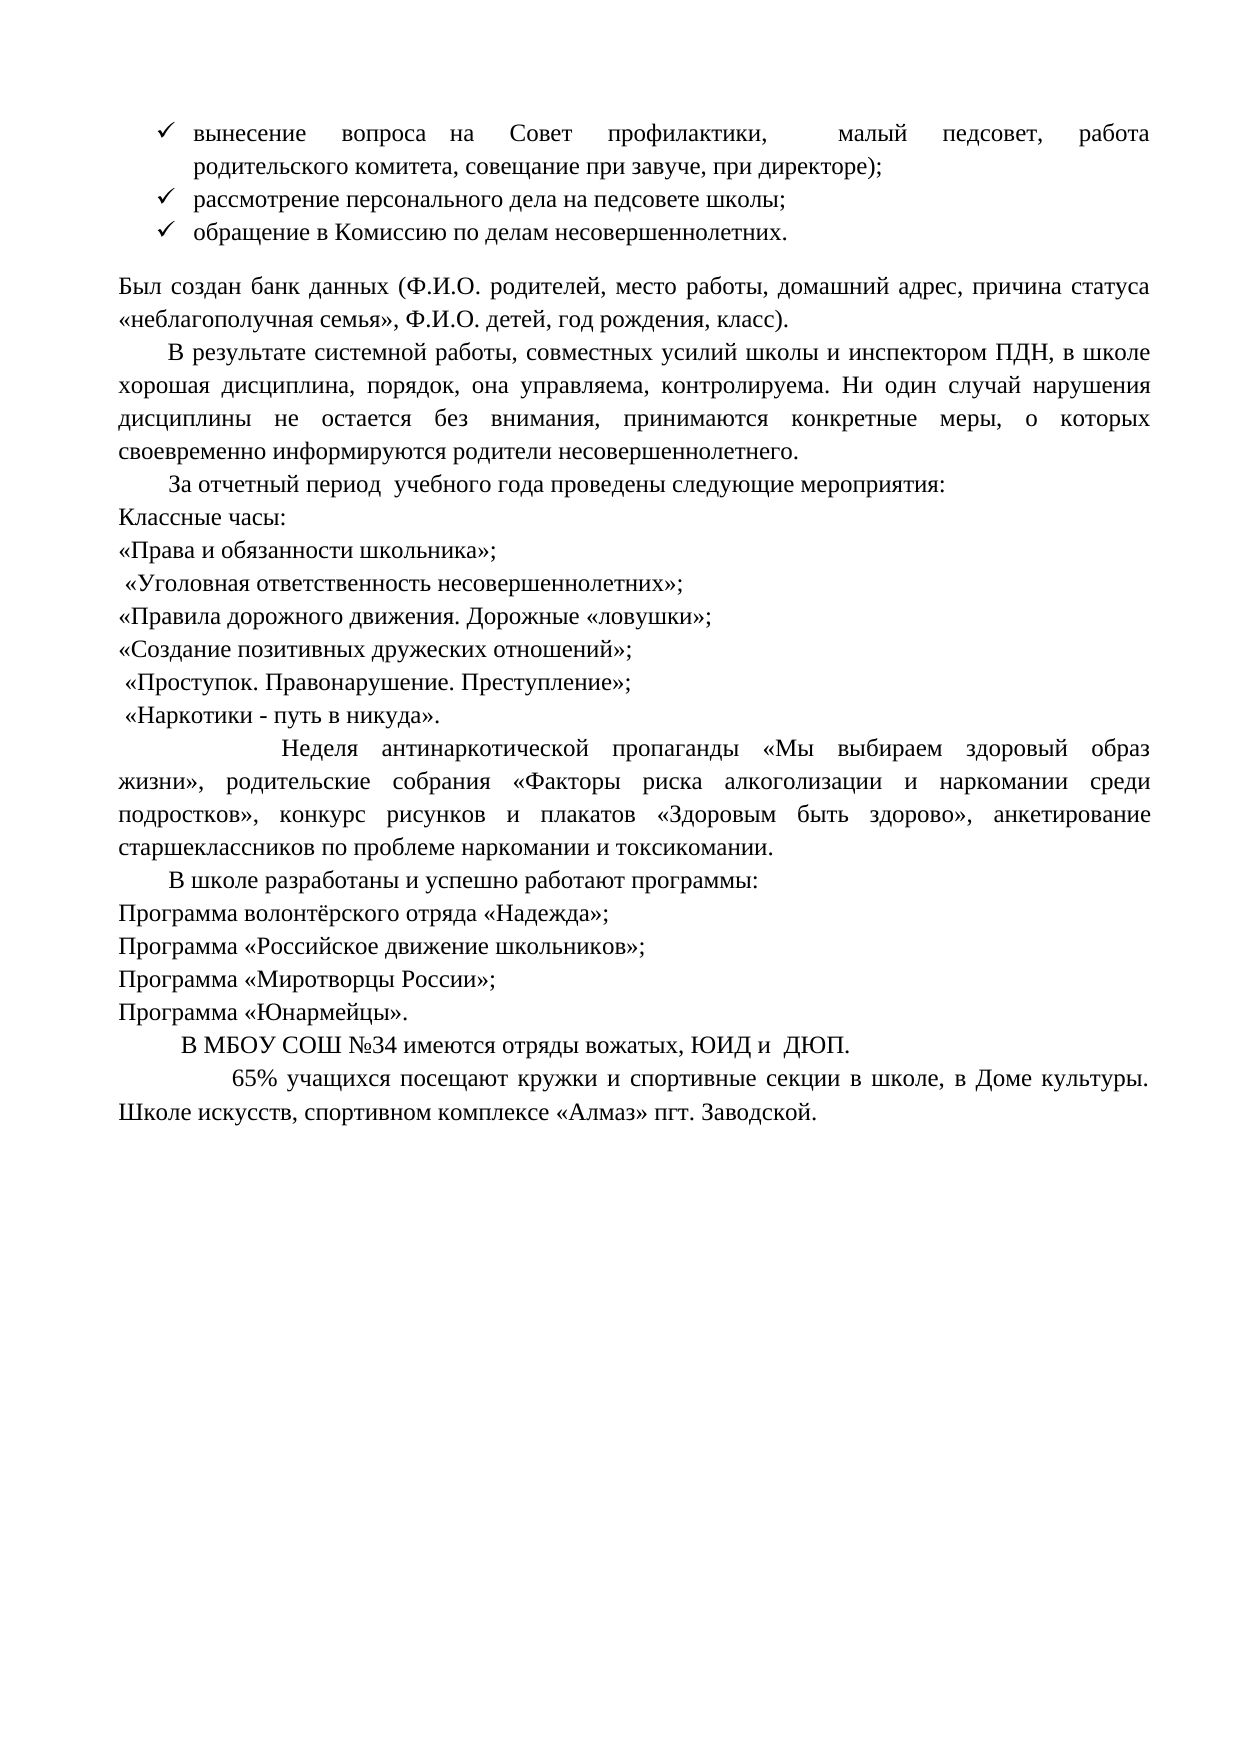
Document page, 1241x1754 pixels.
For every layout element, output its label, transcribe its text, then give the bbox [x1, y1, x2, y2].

text В результате системной работы, совместных усилий школы и инспектором ПДН, в школе хорошая дисциплина, порядок, она управляема, контролируема. Ни один случай нарушения дисциплины не остается без внимания, принимаются конкретные меры, о которых своевременно информируются родители несовершеннолетнего. [118, 337, 1152, 465]
text В школе разработаны и успешно работают программы: [118, 865, 1152, 894]
text Программа волонтёрского отряда «Надежда»; [118, 898, 1152, 927]
text Был создан банк данных (Ф.И.О. родителей, место работы, домашний адрес, причина статуса «неблагополучная семья», Ф.И.О. детей, год рождения, класс). [118, 271, 1152, 333]
text Программа «Российское движение школьников»; [118, 931, 1152, 960]
text Программа «Миротворцы России»; [118, 964, 1152, 993]
text Программа «Юнармейцы». [118, 997, 1152, 1026]
list рассмотрение персонального дела на педсовете школы; [156, 184, 1152, 213]
text «Уголовная ответственность несовершеннолетних»; [118, 568, 1152, 597]
text «Проступок. Правонарушение. Преступление»; [118, 667, 1152, 696]
text «Права и обязанности школьника»; [118, 535, 1152, 564]
text Классные часы: [118, 502, 1152, 531]
text 65% учащихся посещают кружки и спортивные секции в школе, в Доме культуры. Школе искусств, спортивном комплексе «Алмаз» пгт. Заводской. [118, 1063, 1152, 1125]
text «Наркотики - путь в никуда». [118, 700, 1152, 729]
text «Создание позитивных дружеских отношений»; [118, 634, 1152, 663]
text В МБОУ СОШ №34 имеются отряды вожатых, ЮИД и ДЮП. [118, 1031, 1152, 1059]
list обращение в Комиссию по делам несовершеннолетних. [156, 217, 1152, 246]
text «Правила дорожного движения. Дорожные «ловушки»; [118, 601, 1152, 630]
list вынесение вопроса на Совет профилактики, малый педсовет, работа родительского комитета, совещание при завуче, при директоре); [156, 118, 1152, 180]
text Неделя антинаркотической пропаганды «Мы выбираем здоровый образ жизни», родительские собрания «Факторы риска алкоголизации и наркомании среди подростков», конкурс рисунков и плакатов «Здоровым быть здорово», анкетирование старшеклассников по проблеме наркомании и токсикомании. [118, 733, 1152, 861]
text За отчетный период учебного года проведены следующие мероприятия: [118, 469, 1152, 498]
